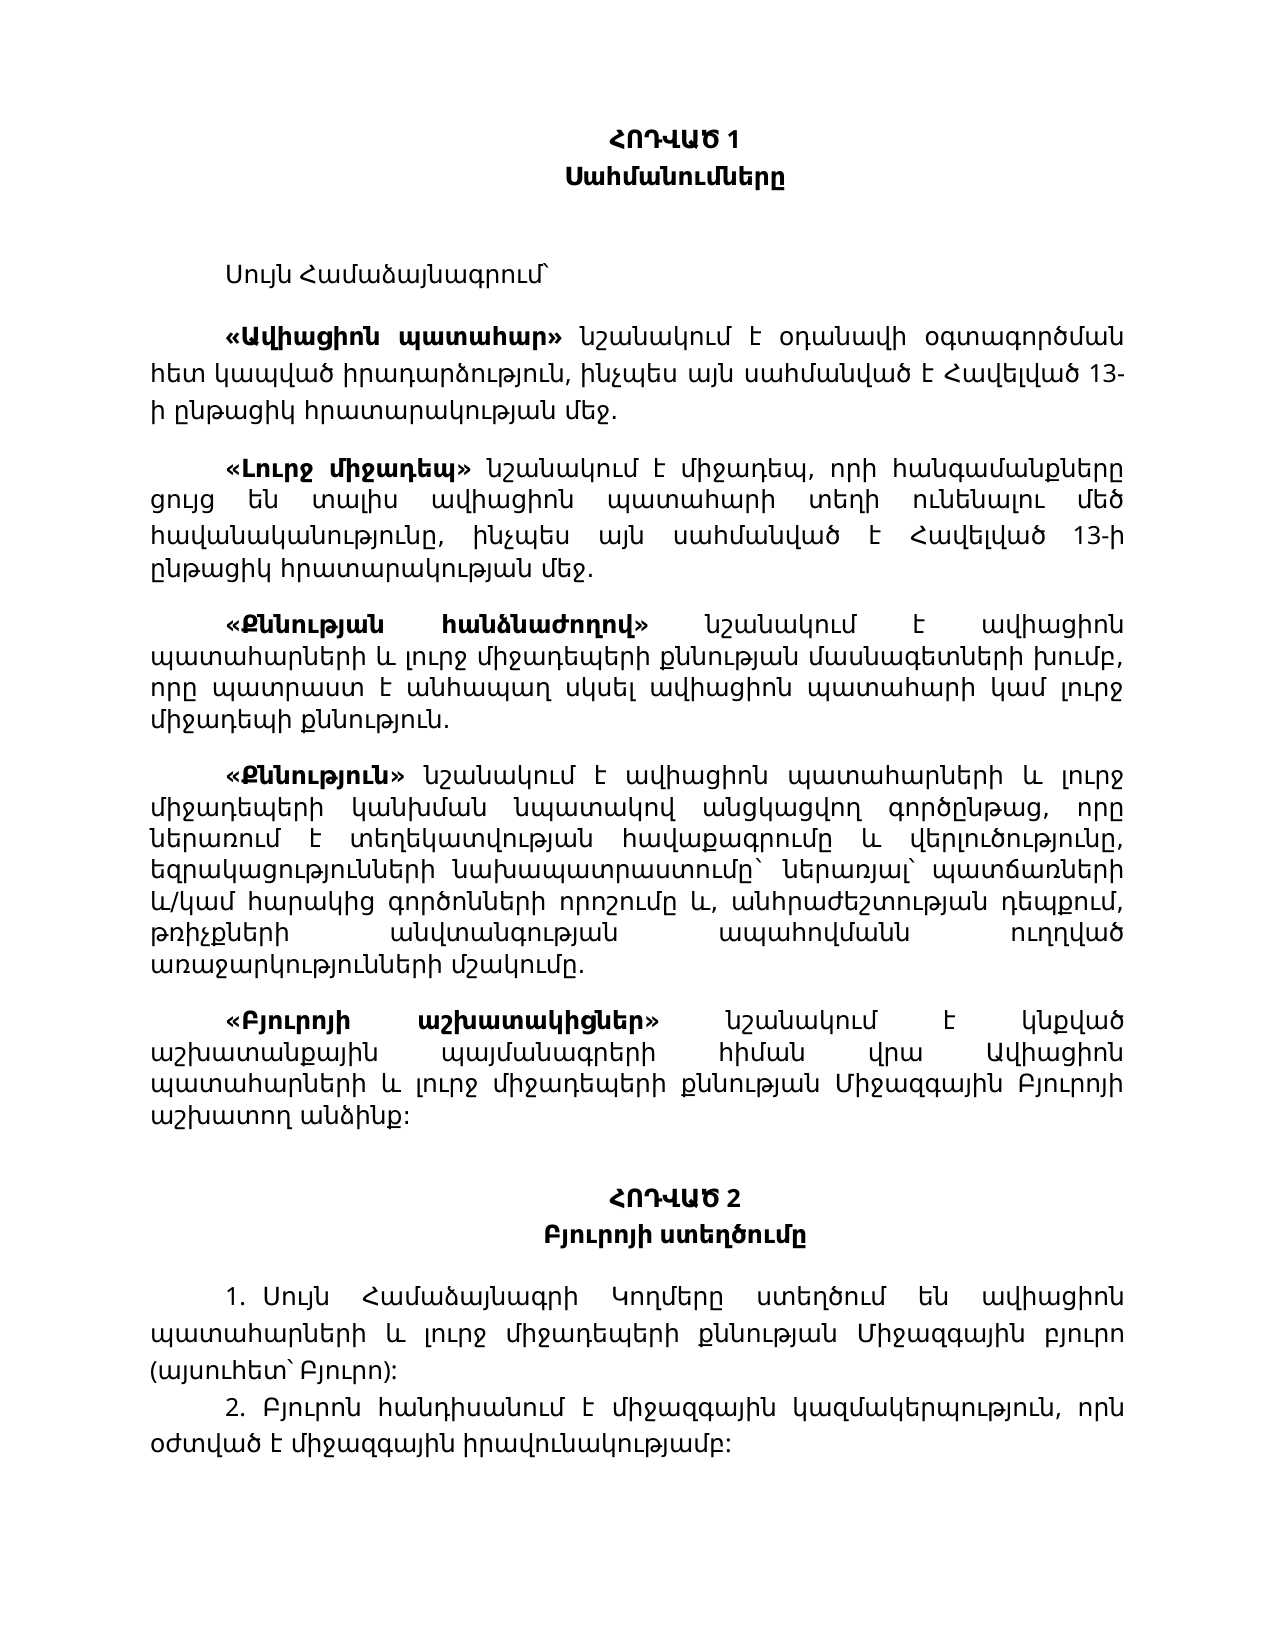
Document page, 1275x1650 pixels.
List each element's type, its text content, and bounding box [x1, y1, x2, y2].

text Սույն Համաձայնագրում՝ [150, 257, 1125, 291]
text ՀՈԴՎԱԾ 2 [150, 1180, 1125, 1214]
text «Քննություն» նշանակում է ավիացիոն պատահարների և լուրջ միջադեպերի կանխման նպատակով անցկացվող գործընթաց, որը ներառում է տեղեկատվության հավաքագրումը և վերլուծությունը, եզրակացությունների նախապատրաստումը` ներառյալ՝ պատճառների և/կամ հարակից գործոնների որոշումը և, անհրաժեշտության դեպքում, թռիչքների անվտանգության ապահովմանն ուղղված առաջարկությունների մշակումը. [150, 761, 1125, 979]
list Բյուրոն հանդիսանում է միջազգային կազմակերպություն, որն օժտված է միջազգային իրավունակությամբ: [150, 1389, 1125, 1460]
text «Լուրջ միջադեպ» նշանակում է միջադեպ, որի հանգամանքները ցույց են տալիս ավիացիոն պատահարի տեղի ունենալու մեծ հավանականությունը, ինչպես այն սահմանված է Հավելված 13-ի ընթացիկ հրատարակության մեջ. [150, 454, 1125, 583]
text «Քննության հանձնաժողով» նշանակում է ավիացիոն պատահարների և լուրջ միջադեպերի քննության մասնագետների խումբ, որը պատրաստ է անհապաղ սկսել ավիացիոն պատահարի կամ լուրջ միջադեպի քննություն. [150, 610, 1125, 734]
text Սահմանումները [150, 159, 1125, 193]
list Սույն Համաձայնագրի Կողմերը ստեղծում են ավիացիոն պատահարների և լուրջ միջադեպերի քննության Միջազգային բյուրո (այսուհետ՝ Բյուրո): [150, 1279, 1125, 1387]
text «Բյուրոյի աշխատակիցներ» նշանակում է կնքված աշխատանքային պայմանագրերի հիման վրա Ավիացիոն պատահարների և լուրջ միջադեպերի քննության Միջազգային Բյուրոյի աշխատող անձինք: [150, 1006, 1125, 1130]
text ՀՈԴՎԱԾ 1 [150, 122, 1125, 156]
text Բյուրոյի ստեղծումը [150, 1217, 1125, 1251]
text «Ավիացիոն պատահար» նշանակում է օդանավի օգտագործման հետ կապված իրադարձություն, ինչպես այն սահմանված է Հավելված 13-ի ընթացիկ հրատարակության մեջ. [150, 319, 1125, 427]
